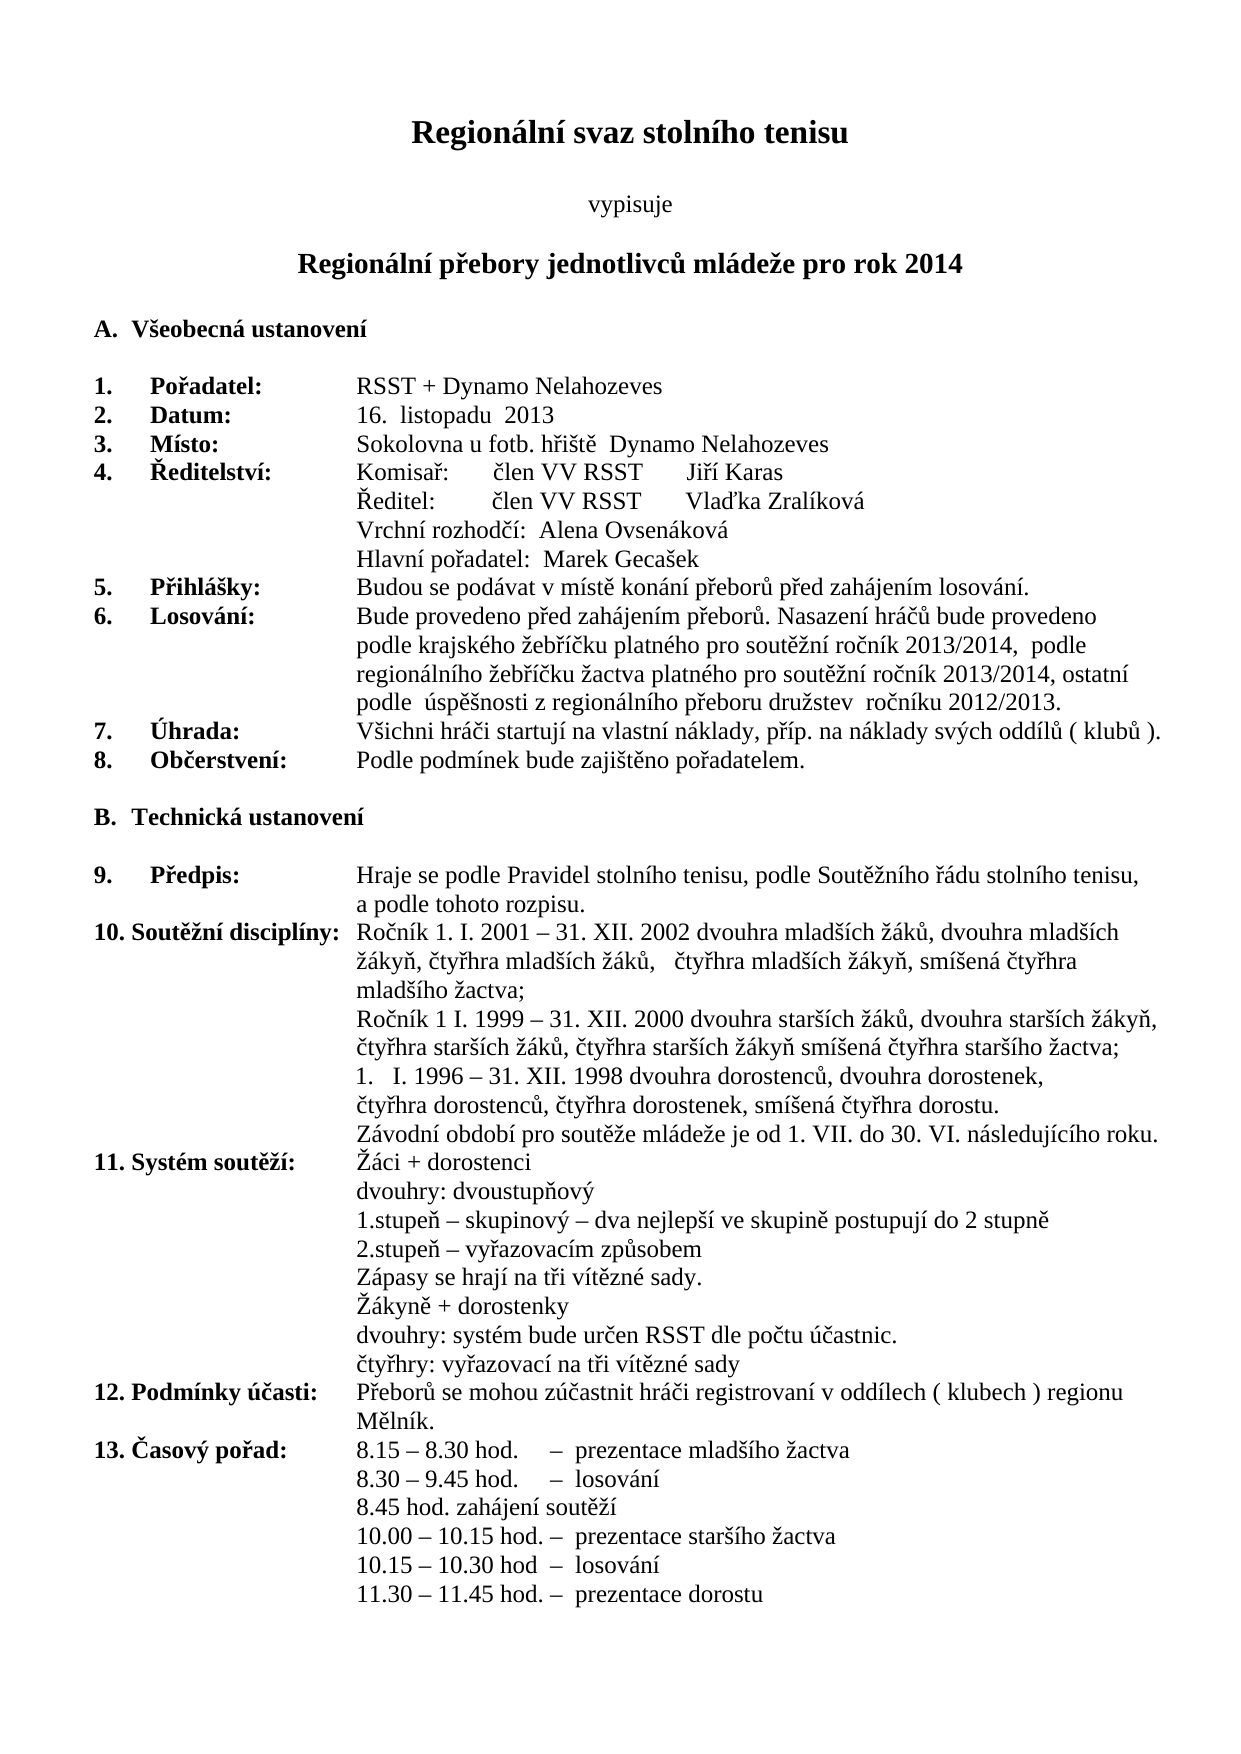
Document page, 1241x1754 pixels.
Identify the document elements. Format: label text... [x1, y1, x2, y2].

text žákyň, čtyřhra mladších žáků, čtyřhra mladších žákyň, smíšená čtyřhra [94, 946, 1167, 975]
text 13. Časový pořad: 8.15 – 8.30 hod. – prezentace mladšího žactva [94, 1435, 1167, 1464]
text Ročník 1 I. 1999 – 31. XII. 2000 dvouhra starších žáků, dvouhra starších žákyň, [94, 1004, 1167, 1032]
text čtyřhra dorostenců, čtyřhra dorostenek, smíšená čtyřhra dorostu. [94, 1090, 1167, 1119]
text 11.30 – 11.45 hod. – prezentace dorostu [94, 1579, 1167, 1607]
text 10. Soutěžní disciplíny: Ročník 1. I. 2001 – 31. XII. 2002 dvouhra mladších žáků, dvouhra mladších [94, 917, 1167, 946]
text 8. Občerstvení: Podle podmínek bude zajištěno pořadatelem. [94, 745, 1167, 774]
text 3. Místo: Sokolovna u fotb. hřiště Dynamo Nelahozeves [94, 429, 1167, 457]
text podle úspěšnosti z regionálního přeboru družstev ročníku 2012/2013. [94, 687, 1167, 716]
text čtyřhra starších žáků, čtyřhra starších žákyň smíšená čtyřhra staršího žactva; [94, 1032, 1167, 1061]
text Ředitel: člen VV RSST Vlaďka Zralíková [94, 486, 1167, 515]
text 9. Předpis: Hraje se podle Pravidel stolního tenisu, podle Soutěžního řádu stolního tenisu, [94, 860, 1167, 889]
text 4. Ředitelství: Komisař: člen VV RSST Jiří Karas [94, 457, 1167, 486]
text Žákyně + dorostenky [94, 1291, 1167, 1320]
text 2.stupeň – vyřazovacím způsobem [94, 1234, 1167, 1262]
text 6. Losování: Bude provedeno před zahájením přeborů. Nasazení hráčů bude provedeno [94, 601, 1167, 630]
text 8.45 hod. zahájení soutěží [94, 1492, 1167, 1521]
list I. 1996 – 31. XII. 1998 dvouhra dorostenců, dvouhra dorostenek, [355, 1061, 1167, 1090]
text čtyřhry: vyřazovací na tři vítězné sady [94, 1349, 1167, 1377]
text 7. Úhrada: Všichni hráči startují na vlastní náklady, příp. na náklady svých oddílů ( klubů ). [94, 716, 1185, 745]
text Závodní období pro soutěže mládeže je od 1. VII. do 30. VI. následujícího roku. [94, 1119, 1167, 1147]
text Regionální přebory jednotlivců mládeže pro rok 2014 [94, 247, 1167, 280]
text podle krajského žebříčku platného pro soutěžní ročník 2013/2014, podle [94, 630, 1167, 659]
text dvouhry: dvoustupňový [94, 1176, 1167, 1205]
text 10.15 – 10.30 hod – losování [94, 1550, 1167, 1579]
text a podle tohoto rozpisu. [94, 889, 1167, 917]
text Hlavní pořadatel: Marek Gecašek [94, 544, 1167, 572]
text 8.30 – 9.45 hod. – losování [94, 1464, 1167, 1492]
text regionálního žebříčku žactva platného pro soutěžní ročník 2013/2014, ostatní [94, 659, 1167, 687]
text 1. Pořadatel: RSST + Dynamo Nelahozeves [94, 371, 1167, 400]
text dvouhry: systém bude určen RSST dle počtu účastnic. [94, 1320, 1167, 1349]
text A. Všeobecná ustanovení [94, 314, 1167, 342]
text Zápasy se hrají na tři vítězné sady. [94, 1262, 1167, 1291]
text Mělník. [94, 1406, 1167, 1435]
text mladšího žactva; [94, 975, 1167, 1004]
text vypisuje [94, 189, 1167, 218]
text B. Technická ustanovení [94, 802, 1167, 831]
text Vrchní rozhodčí: Alena Ovsenáková [94, 515, 1167, 544]
text 10.00 – 10.15 hod. – prezentace staršího žactva [94, 1521, 1167, 1550]
text 5. Přihlášky: Budou se podávat v místě konání přeborů před zahájením losování. [94, 572, 1167, 601]
text Regionální svaz stolního tenisu [94, 112, 1167, 151]
text 12. Podmínky účasti: Přeborů se mohou zúčastnit hráči registrovaní v oddílech ( klubech ) regionu [94, 1377, 1167, 1406]
text 11. Systém soutěží: Žáci + dorostenci [94, 1147, 1167, 1176]
text 2. Datum: 16. listopadu 2013 [94, 400, 1167, 429]
text 1.stupeň – skupinový – dva nejlepší ve skupině postupují do 2 stupně [94, 1205, 1167, 1234]
